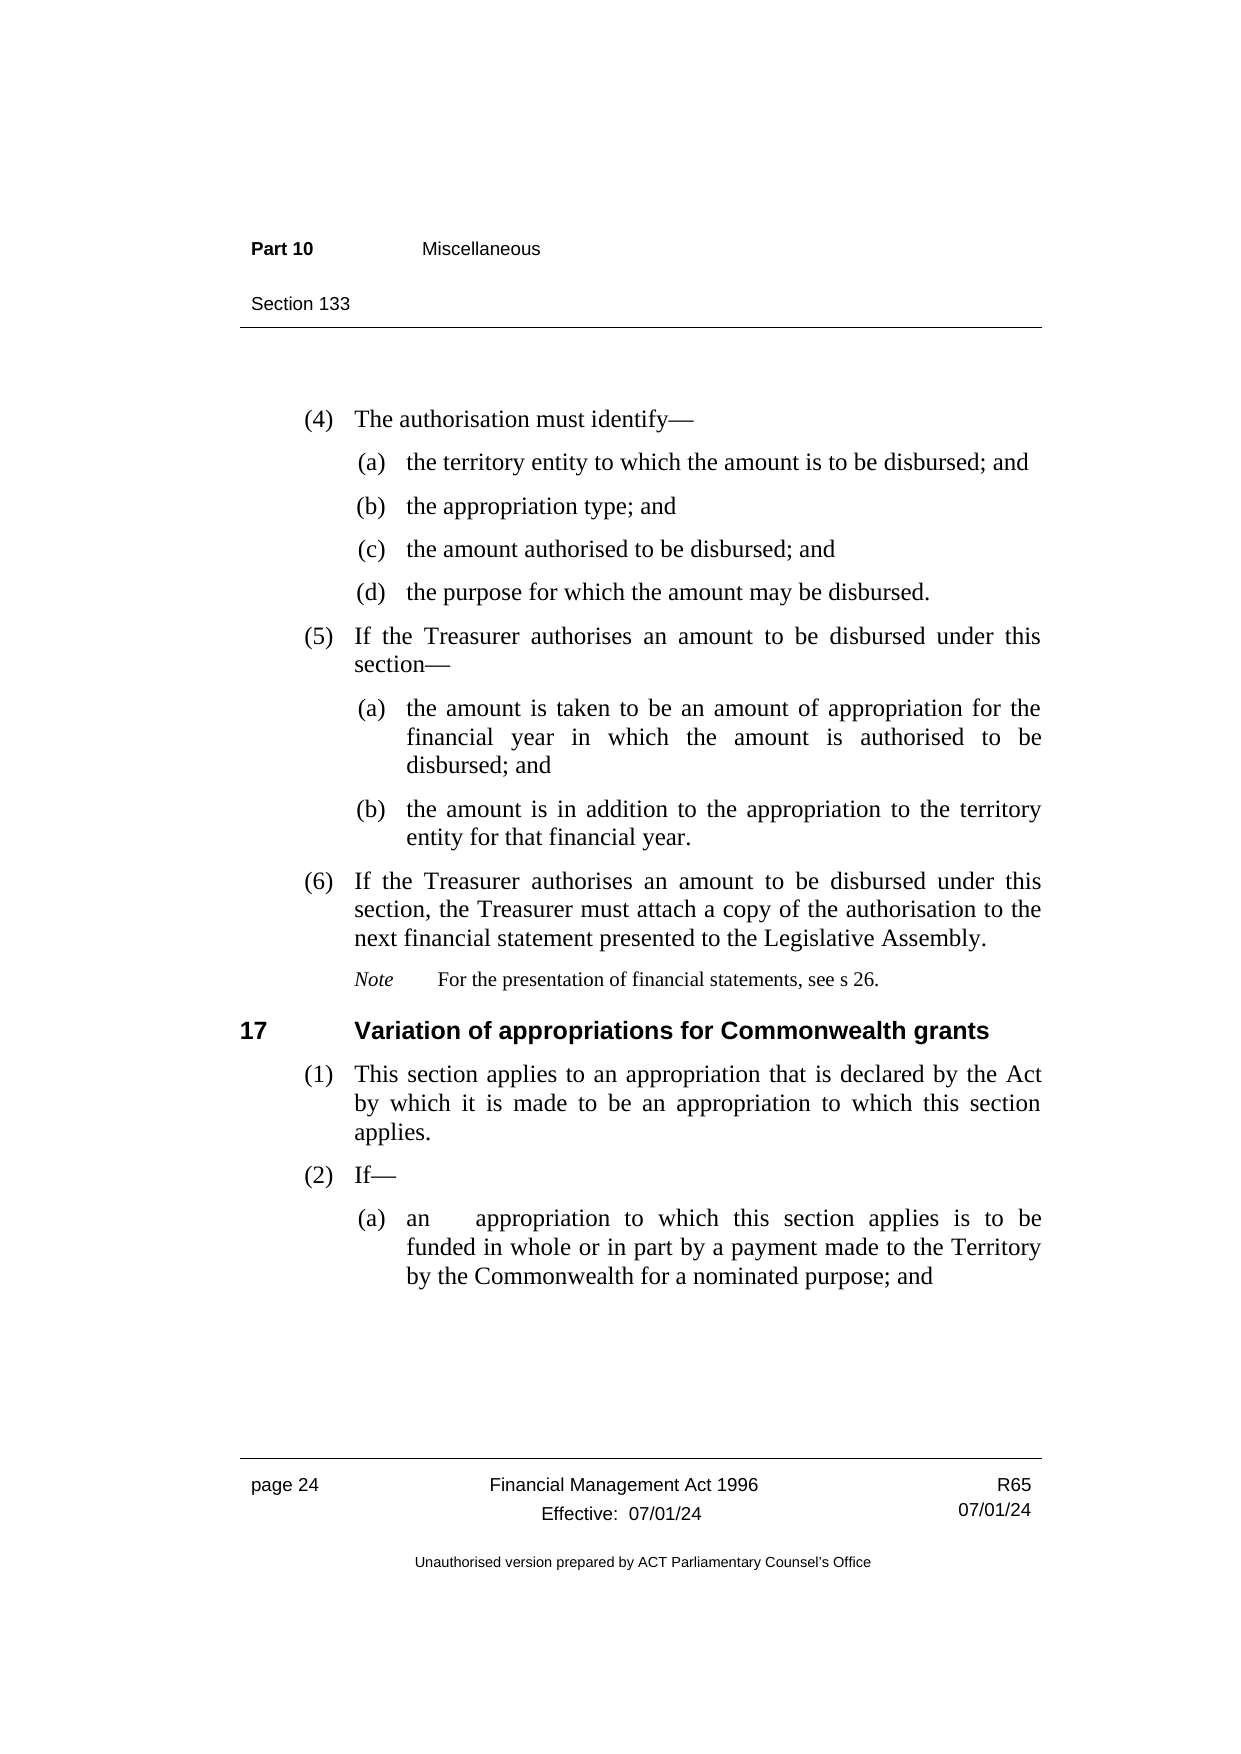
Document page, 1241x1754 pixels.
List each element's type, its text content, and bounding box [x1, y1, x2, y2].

text (5) If the Treasurer authorises an amount to be disbursed under this section— [239, 621, 1042, 678]
text 17 Variation of appropriations for Commonwealth grants [239, 1016, 1042, 1044]
text (b) the appropriation type; and [239, 491, 1042, 519]
text (c) the amount authorised to be disbursed; and [239, 534, 1042, 563]
text (1) This section applies to an appropriation that is declared by the Act by which it is made to be an appropriation to which this section applies. [239, 1059, 1042, 1145]
text (a) the amount is taken to be an amount of appropriation for the financial year in which the amount is authorised to be disbursed; and [239, 693, 1042, 779]
text (d) the purpose for which the amount may be disbursed. [239, 577, 1042, 606]
text Note For the presentation of financial statements, see s 26. [354, 967, 1042, 991]
text (6) If the Treasurer authorises an amount to be disbursed under this section, the Treasurer must attach a copy of the authorisation to the next financial statement presented to the Legislative Assembly. [239, 866, 1042, 952]
text (2) If— [239, 1160, 1042, 1189]
text (a) an appropriation to which this section applies is to be funded in whole or in part by a payment made to the Territory by the Commonwealth for a nominated purpose; and [239, 1203, 1042, 1289]
text (4) The authorisation must identify— [239, 404, 1042, 433]
text (b) the amount is in addition to the appropriation to the territory entity for that financial year. [239, 794, 1042, 851]
text (a) the territory entity to which the amount is to be disbursed; and [239, 447, 1042, 476]
